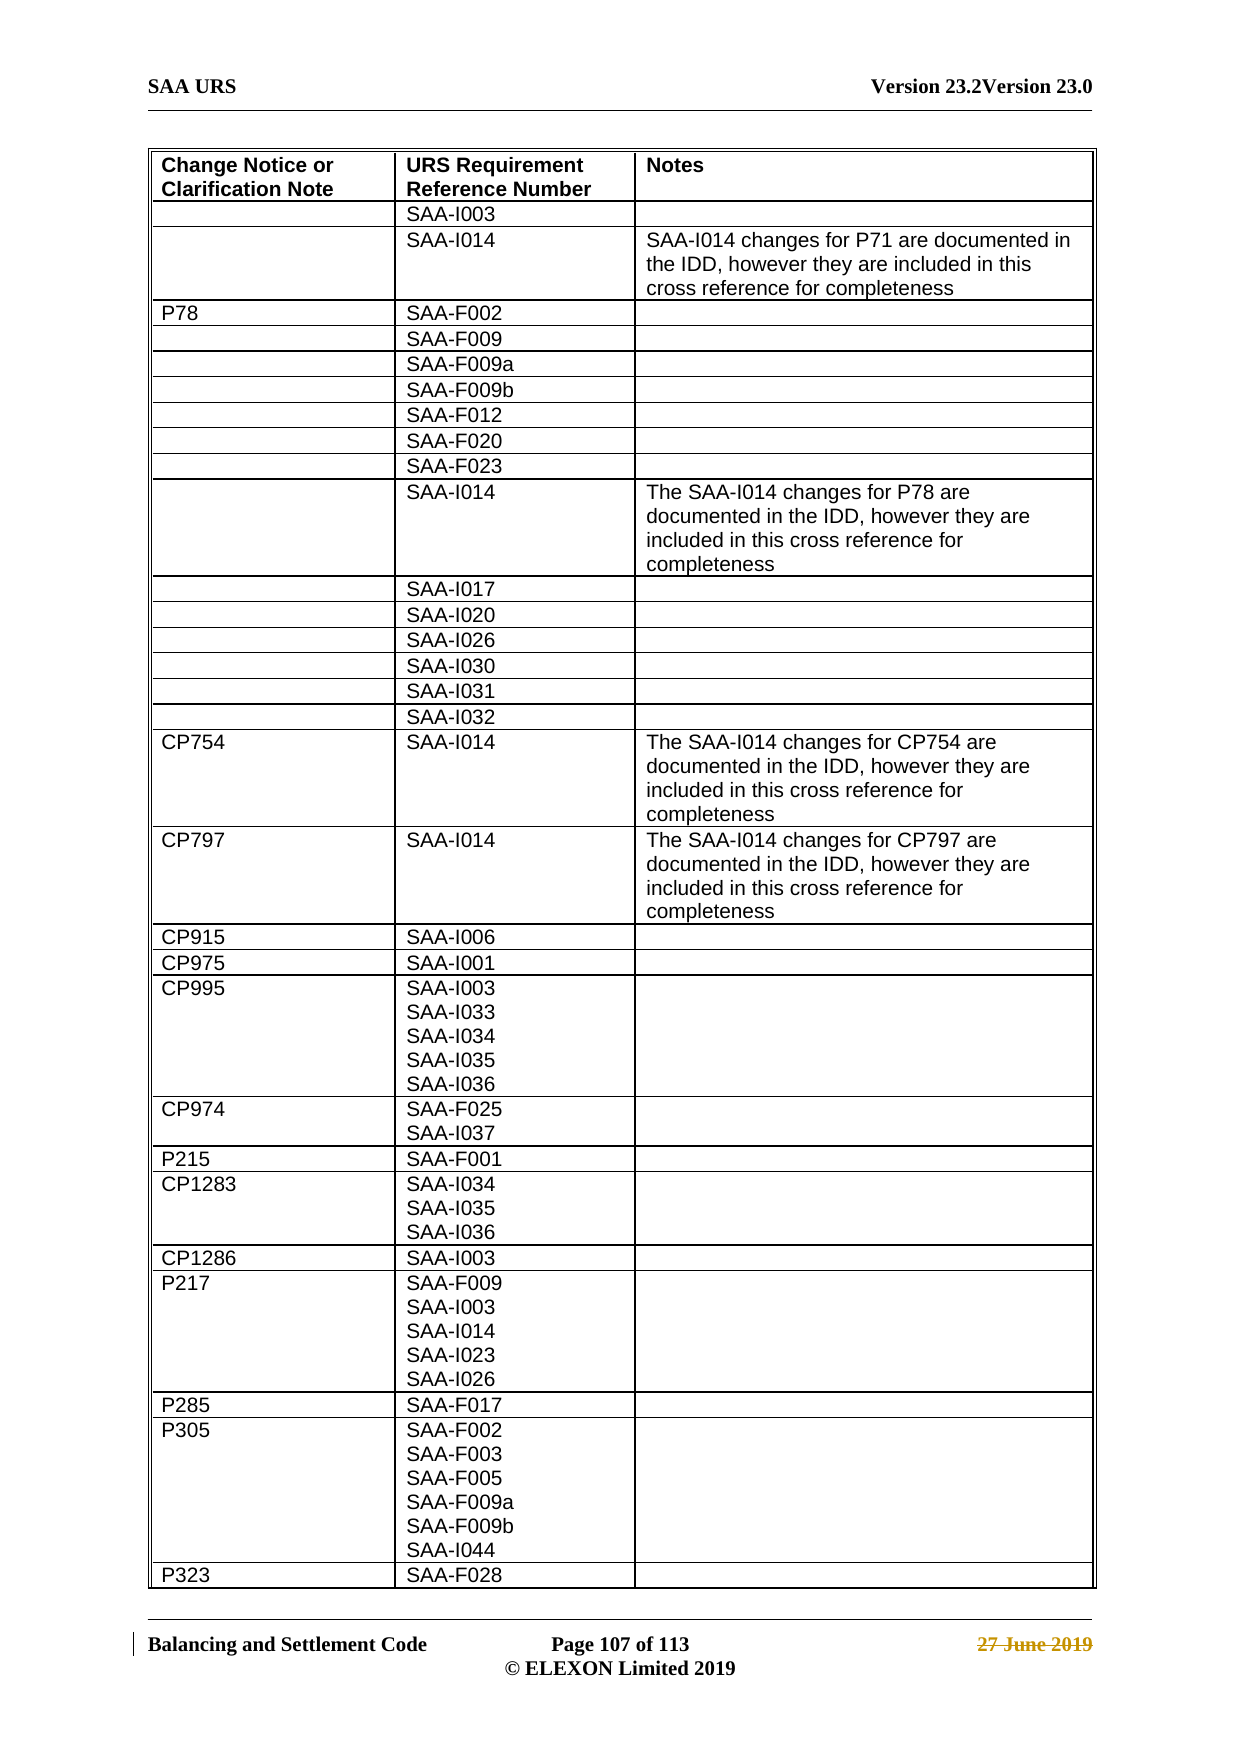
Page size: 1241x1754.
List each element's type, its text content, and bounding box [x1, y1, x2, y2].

table_cell [152, 377, 394, 401]
table_cell CP995 [152, 975, 394, 1096]
table_cell [636, 1393, 1092, 1416]
table_cell [152, 351, 394, 376]
table_cell [636, 602, 1092, 626]
table_cell P217 [152, 1271, 394, 1391]
table_cell [636, 679, 1092, 703]
table_cell [636, 1172, 1092, 1244]
table_cell CP797 [152, 827, 394, 923]
table_cell CP1283 [152, 1172, 394, 1244]
table_cell [636, 326, 1092, 350]
table_cell SAA-F002 SAA-F003 SAA-F005 SAA-F009a SAA-F009b SAA-I044 [396, 1418, 634, 1562]
table_cell CP1286 [152, 1245, 394, 1269]
table_cell [636, 428, 1092, 452]
table_cell SAA-F025 SAA-I037 [396, 1097, 634, 1145]
table_cell SAA-I014 changes for P71 are documented in the IDD, however they are included in this cross reference for completeness [636, 227, 1092, 299]
table_cell SAA-F012 [396, 403, 634, 427]
table_cell P215 [152, 1146, 394, 1171]
table_cell SAA-I031 [396, 679, 634, 703]
table_cell [636, 1147, 1092, 1171]
table_cell [636, 1097, 1092, 1145]
table_cell [152, 576, 394, 601]
table_cell CP915 [152, 924, 394, 949]
table_cell [152, 679, 394, 703]
table_cell [152, 326, 394, 350]
table_cell SAA-I026 [396, 628, 634, 652]
table_cell SAA-F023 [396, 454, 634, 478]
table_cell SAA-I032 [396, 705, 634, 728]
table_cell [636, 653, 1092, 677]
table_cell [152, 227, 394, 299]
table_cell SAA-F009 SAA-I003 SAA-I014 SAA-I023 SAA-I026 [396, 1271, 634, 1391]
table_cell [152, 628, 394, 652]
table_cell [636, 577, 1092, 601]
table_cell CP754 [152, 730, 394, 826]
table_cell SAA-I020 [396, 602, 634, 626]
table_cell CP975 [152, 950, 394, 974]
table_cell SAA-I001 [396, 950, 634, 974]
table_cell SAA-I014 [396, 827, 634, 923]
table_cell [636, 1563, 1092, 1587]
table_cell SAA-I014 [396, 730, 634, 826]
table_cell [152, 454, 394, 478]
table_cell The SAA-I014 changes for CP797 are documented in the IDD, however they are included in this cross reference for completeness [636, 827, 1092, 923]
table_cell SAA-I003 [396, 202, 634, 226]
table_header Change Notice or Clarification Note [152, 152, 395, 200]
table_cell [636, 202, 1092, 226]
table_cell [152, 428, 394, 452]
table_cell [152, 403, 394, 427]
table_cell [636, 950, 1092, 974]
table_cell [152, 704, 394, 728]
table_cell SAA-F020 [396, 428, 634, 452]
table_cell SAA-I003 [396, 1246, 634, 1269]
table_cell [152, 201, 394, 226]
table_cell [152, 602, 394, 626]
table_cell SAA-F009 [396, 326, 634, 350]
table_cell P285 [152, 1392, 394, 1416]
table_cell [636, 403, 1092, 427]
table_cell P323 [152, 1563, 394, 1587]
table_cell [636, 1246, 1092, 1269]
table_cell SAA-I003 SAA-I033 SAA-I034 SAA-I035 SAA-I036 [396, 976, 634, 1096]
table_cell [636, 925, 1092, 949]
table_cell SAA-F001 [396, 1147, 634, 1171]
table_cell SAA-I006 [396, 925, 634, 949]
table_cell [636, 377, 1092, 401]
table_cell P305 [152, 1418, 394, 1562]
table_cell SAA-I030 [396, 653, 634, 677]
table_cell [636, 705, 1092, 728]
table_cell The SAA-I014 changes for CP754 are documented in the IDD, however they are included in this cross reference for completeness [636, 730, 1092, 826]
table_cell [636, 454, 1092, 478]
table_cell [636, 1418, 1092, 1562]
table_cell SAA-I014 [396, 227, 634, 299]
table_header URS Requirement Reference Number [396, 152, 635, 200]
table_cell [152, 653, 394, 677]
table_cell SAA-I014 [396, 480, 634, 575]
table_header Notes [636, 152, 1092, 200]
table_cell SAA-F002 [396, 301, 634, 325]
table_cell [636, 628, 1092, 652]
table_cell SAA-I017 [396, 577, 634, 601]
table_cell [152, 479, 394, 575]
table_cell [636, 1271, 1092, 1391]
table_cell SAA-F028 [396, 1563, 634, 1587]
table_cell [636, 301, 1092, 325]
table_cell SAA-F009a [396, 352, 634, 376]
table_cell SAA-I034 SAA-I035 SAA-I036 [396, 1172, 634, 1244]
table_cell P78 [152, 300, 394, 325]
table_cell [636, 352, 1092, 376]
table_cell [636, 976, 1092, 1096]
table_cell SAA-F017 [396, 1393, 634, 1416]
table_cell The SAA-I014 changes for P78 are documented in the IDD, however they are included in this cross reference for completeness [636, 480, 1092, 575]
table_cell CP974 [152, 1097, 394, 1145]
table_cell SAA-F009b [396, 377, 634, 401]
